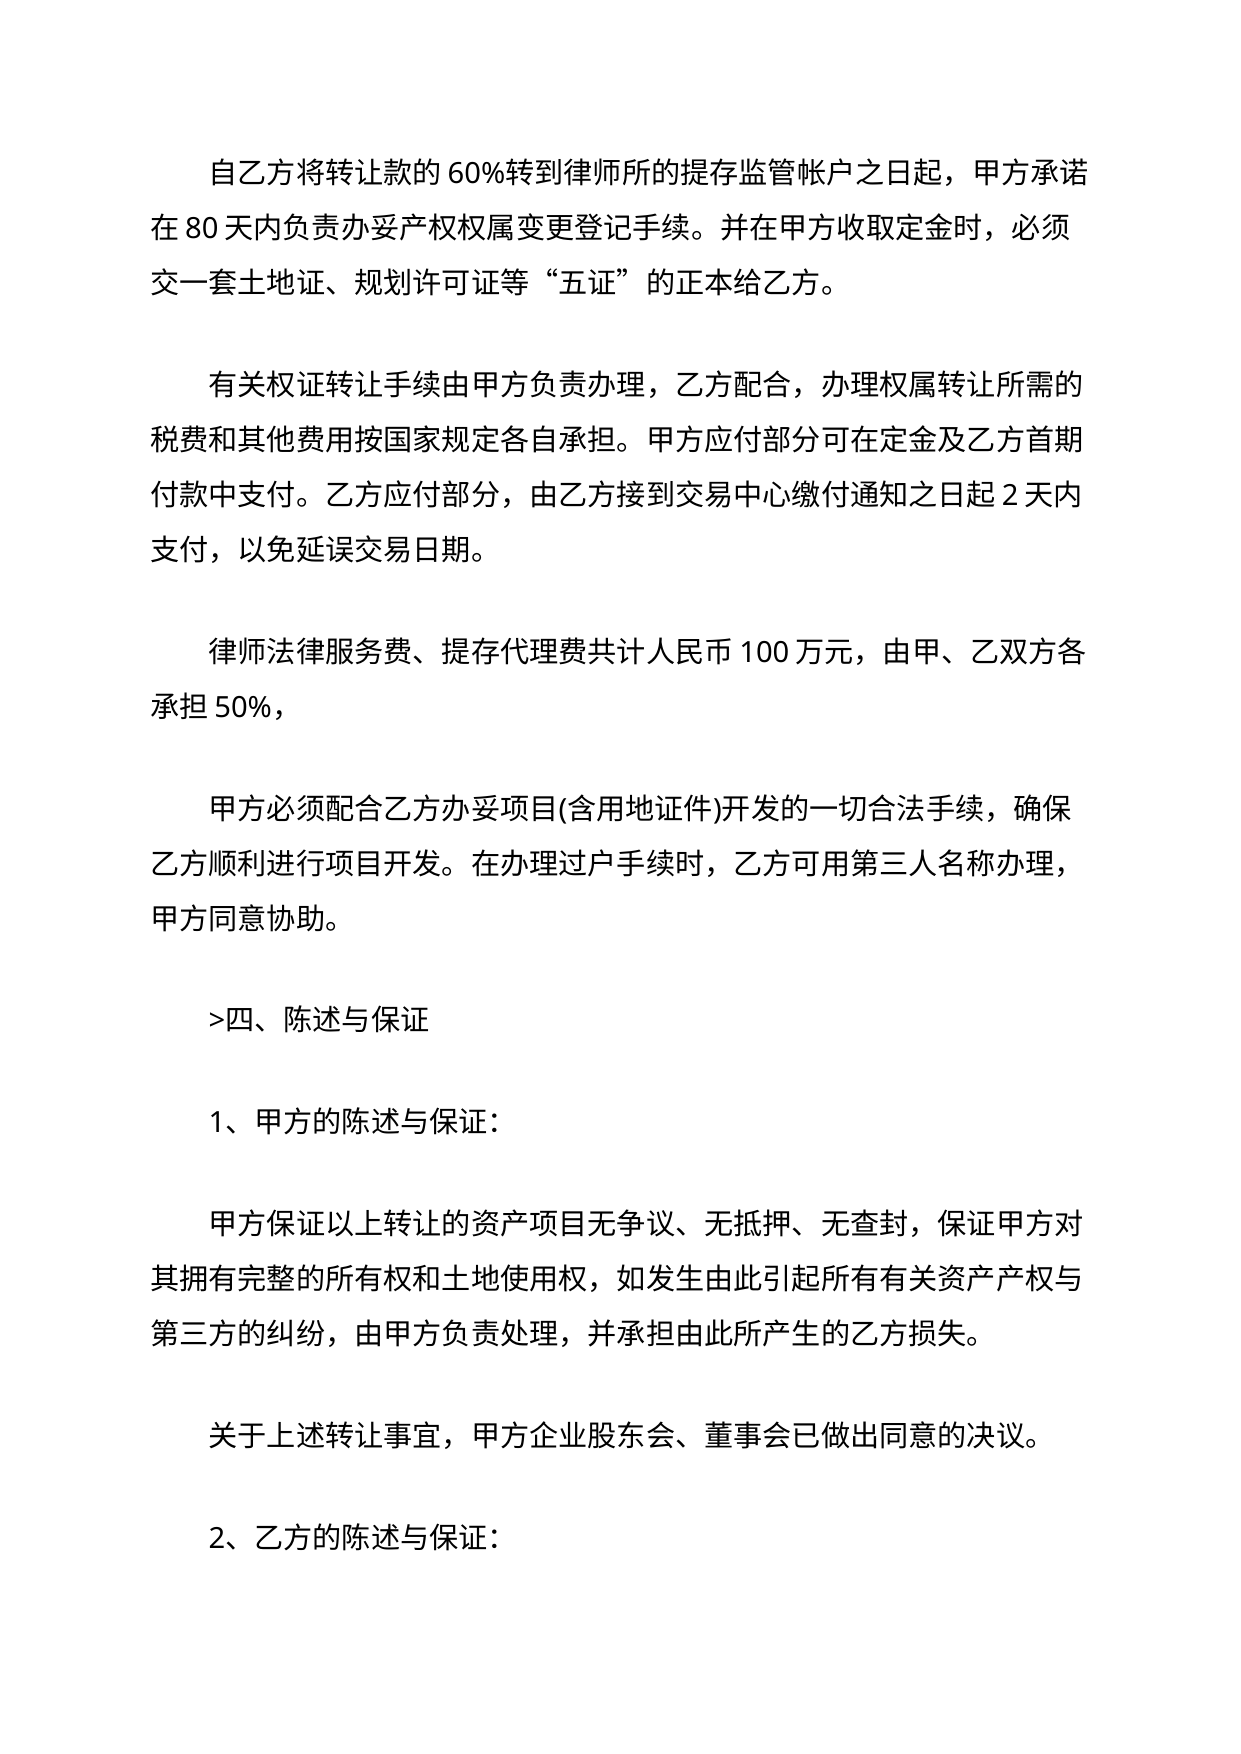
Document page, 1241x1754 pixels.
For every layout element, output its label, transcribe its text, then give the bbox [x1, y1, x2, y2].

text 有关权证转让手续由甲方负责办理，乙方配合，办理权属转让所需的税费和其他费用按国家规定各自承担。甲方应付部分可在定金及乙方首期付款中支付。乙方应付部分，由乙方接到交易中心缴付通知之日起2天内支付，以免延误交易日期。 [150, 362, 1090, 569]
text 甲方必须配合乙方办妥项目(含用地证件)开发的一切合法手续，确保乙方顺利进行项目开发。在办理过户手续时，乙方可用第三人名称办理，甲方同意协助。 [150, 785, 1090, 937]
text 自乙方将转让款的60%转到律师所的提存监管帐户之日起，甲方承诺在80天内负责办妥产权权属变更登记手续。并在甲方收取定金时，必须交一套土地证、规划许可证等“五证”的正本给乙方。 [150, 150, 1090, 302]
text 1、甲方的陈述与保证： [150, 1099, 1090, 1141]
text 关于上述转让事宜，甲方企业股东会、董事会已做出同意的决议。 [150, 1412, 1090, 1455]
text 律师法律服务费、提存代理费共计人民币100万元，由甲、乙双方各承担50%， [150, 628, 1090, 726]
text 甲方保证以上转让的资产项目无争议、无抵押、无查封，保证甲方对其拥有完整的所有权和土地使用权，如发生由此引起所有有关资产产权与第三方的纠纷，由甲方负责处理，并承担由此所产生的乙方损失。 [150, 1201, 1090, 1353]
text >四、陈述与保证 [150, 997, 1090, 1039]
text 2、乙方的陈述与保证： [150, 1514, 1090, 1557]
